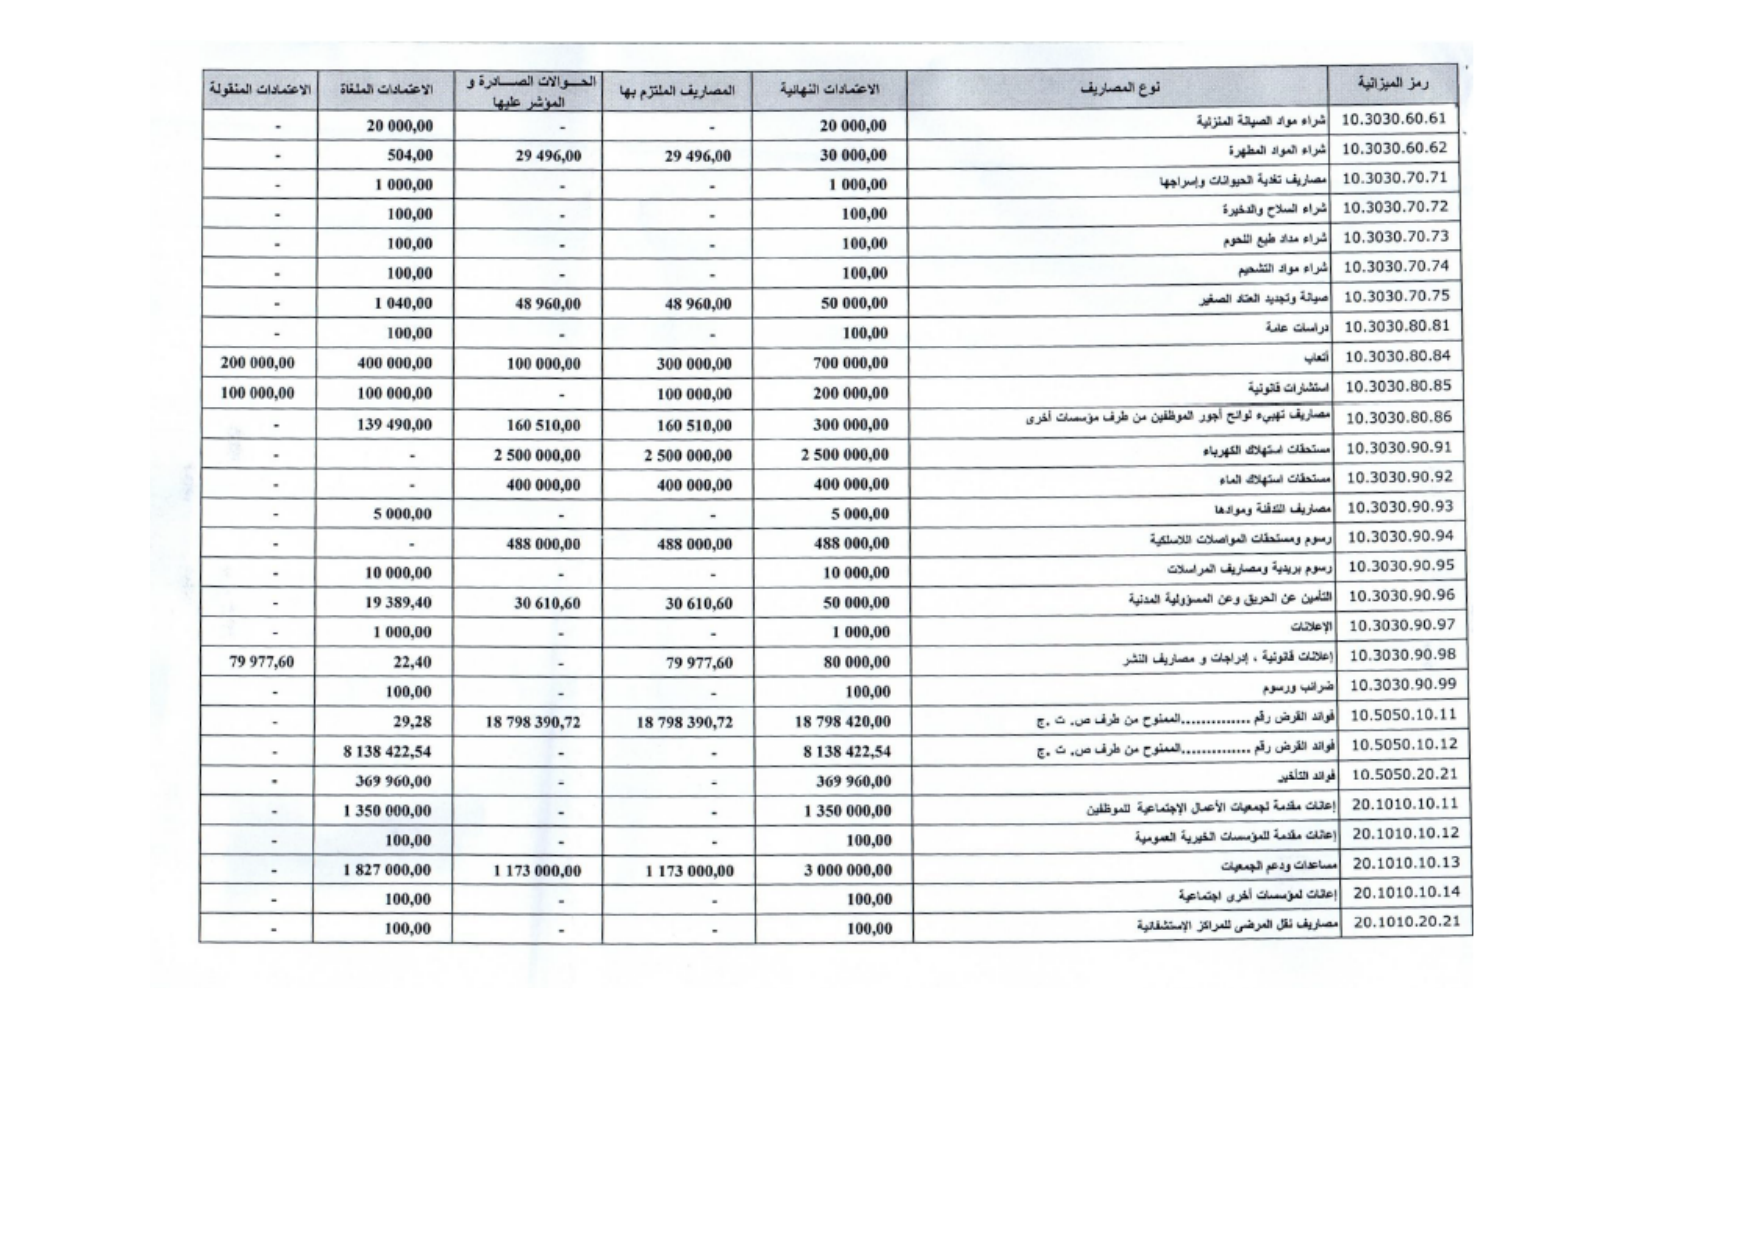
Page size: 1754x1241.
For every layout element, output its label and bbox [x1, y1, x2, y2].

picture [150, 40, 1474, 988]
